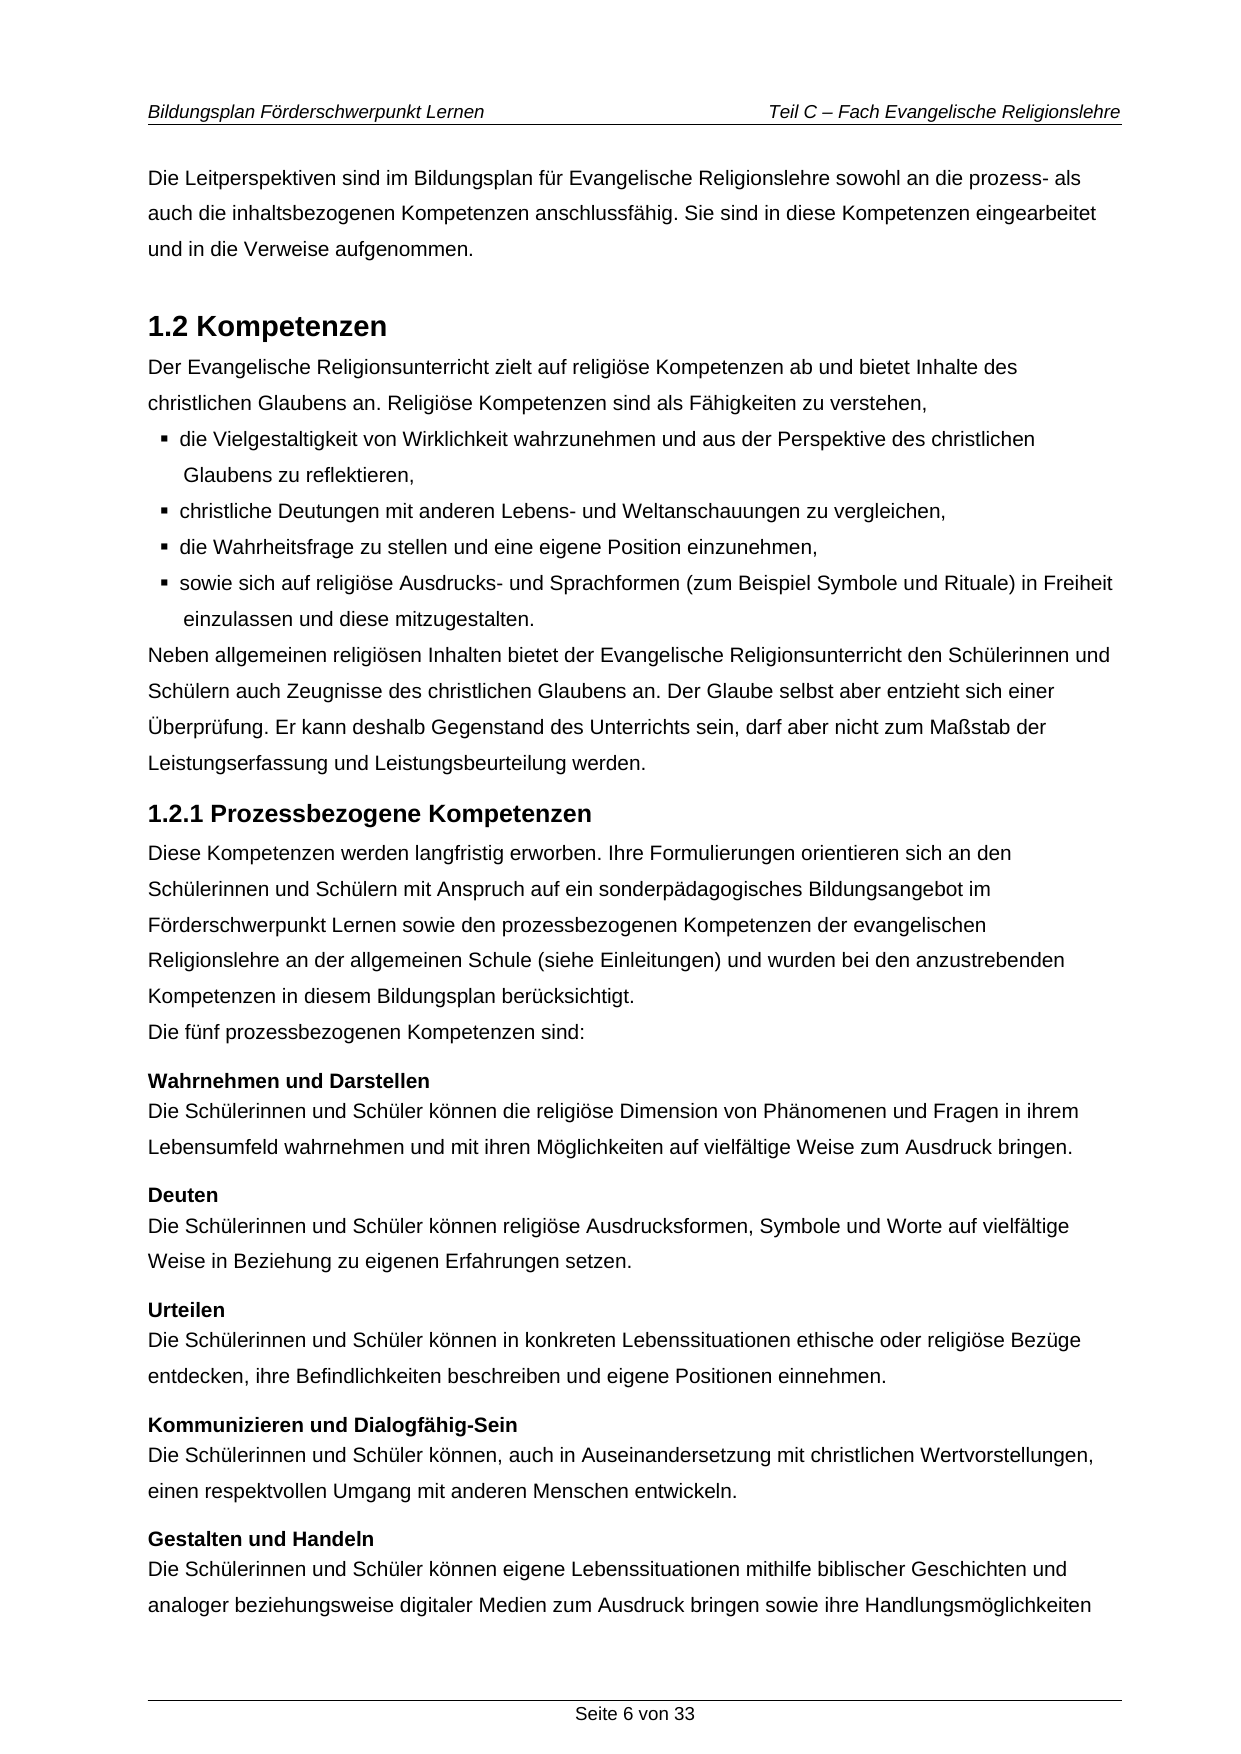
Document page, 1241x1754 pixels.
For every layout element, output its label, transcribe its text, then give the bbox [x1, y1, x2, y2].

text die Wahrheitsfrage zu stellen und eine eigene Position einzunehmen, [159, 535, 1122, 559]
text Die Schülerinnen und Schüler können in konkreten Lebenssituationen ethische oder religiöse Bezüge entdecken, ihre Befindlichkeiten beschreiben und eigene Positionen einnehmen. [148, 1328, 1122, 1388]
text Die Schülerinnen und Schüler können, auch in Auseinandersetzung mit christlichen Wertvorstellungen, einen respektvollen Umgang mit anderen Menschen entwickeln. [148, 1443, 1122, 1502]
text Die Schülerinnen und Schüler können religiöse Ausdrucksformen, Symbole und Worte auf vielfältige Weise in Beziehung zu eigenen Erfahrungen setzen. [148, 1213, 1122, 1273]
text Die Schülerinnen und Schüler können die religiöse Dimension von Phänomenen und Fragen in ihrem Lebensumfeld wahrnehmen und mit ihren Möglichkeiten auf vielfältige Weise zum Ausdruck bringen. [148, 1099, 1122, 1159]
text Diese Kompetenzen werden langfristig erworben. Ihre Formulierungen orientieren sich an den Schülerinnen und Schülern mit Anspruch auf ein sonderpädagogisches Bildungsangebot im Förderschwerpunkt Lernen sowie den prozessbezogenen Kompetenzen der evangelischen Religionslehre an der allgemeinen Schule (siehe Einleitungen) und wurden bei den anzustrebenden Kompetenzen in diesem Bildungsplan berücksichtigt. [148, 841, 1122, 1008]
text Urteilen [148, 1298, 1122, 1322]
text Die fünf prozessbezogenen Kompetenzen sind: [148, 1020, 1122, 1044]
text Kommunizieren und Dialogfähig-Sein [148, 1412, 1122, 1436]
text Neben allgemeinen religiösen Inhalten bietet der Evangelische Religionsunterricht den Schülerinnen und Schülern auch Zeugnisse des christlichen Glaubens an. Der Glaube selbst aber entzieht sich einer Überprüfung. Er kann deshalb Gegenstand des Unterrichts sein, darf aber nicht zum Maßstab der Leistungserfassung und Leistungsbeurteilung werden. [148, 643, 1122, 775]
text Wahrnehmen und Darstellen [148, 1069, 1122, 1093]
text Der Evangelische Religionsunterricht zielt auf religiöse Kompetenzen ab und bietet Inhalte des christlichen Glaubens an. Religiöse Kompetenzen sind als Fähigkeiten zu verstehen, [148, 355, 1122, 415]
text sowie sich auf religiöse Ausdrucks- und Sprachformen (zum Beispiel Symbole und Rituale) in Freiheit einzulassen und diese mitzugestalten. [159, 571, 1122, 631]
text Prozessbezogene Kompetenzen [148, 799, 1122, 828]
text die Vielgestaltigkeit von Wirklichkeit wahrzunehmen und aus der Perspektive des christlichen Glaubens zu reﬂektieren, [159, 427, 1122, 487]
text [148, 1557, 1122, 1617]
text Gestalten und Handeln [148, 1527, 1122, 1551]
text Die Leitperspektiven sind im Bildungsplan für Evangelische Religionslehre sowohl an die prozess- als auch die inhaltsbezogenen Kompetenzen anschlussfähig. Sie sind in diese Kompetenzen eingearbeitet und in die Verweise aufgenommen. [148, 165, 1122, 261]
text Kompetenzen [148, 309, 1122, 343]
text Deuten [148, 1183, 1122, 1207]
text christliche Deutungen mit anderen Lebens- und Weltanschauungen zu vergleichen, [159, 499, 1122, 523]
